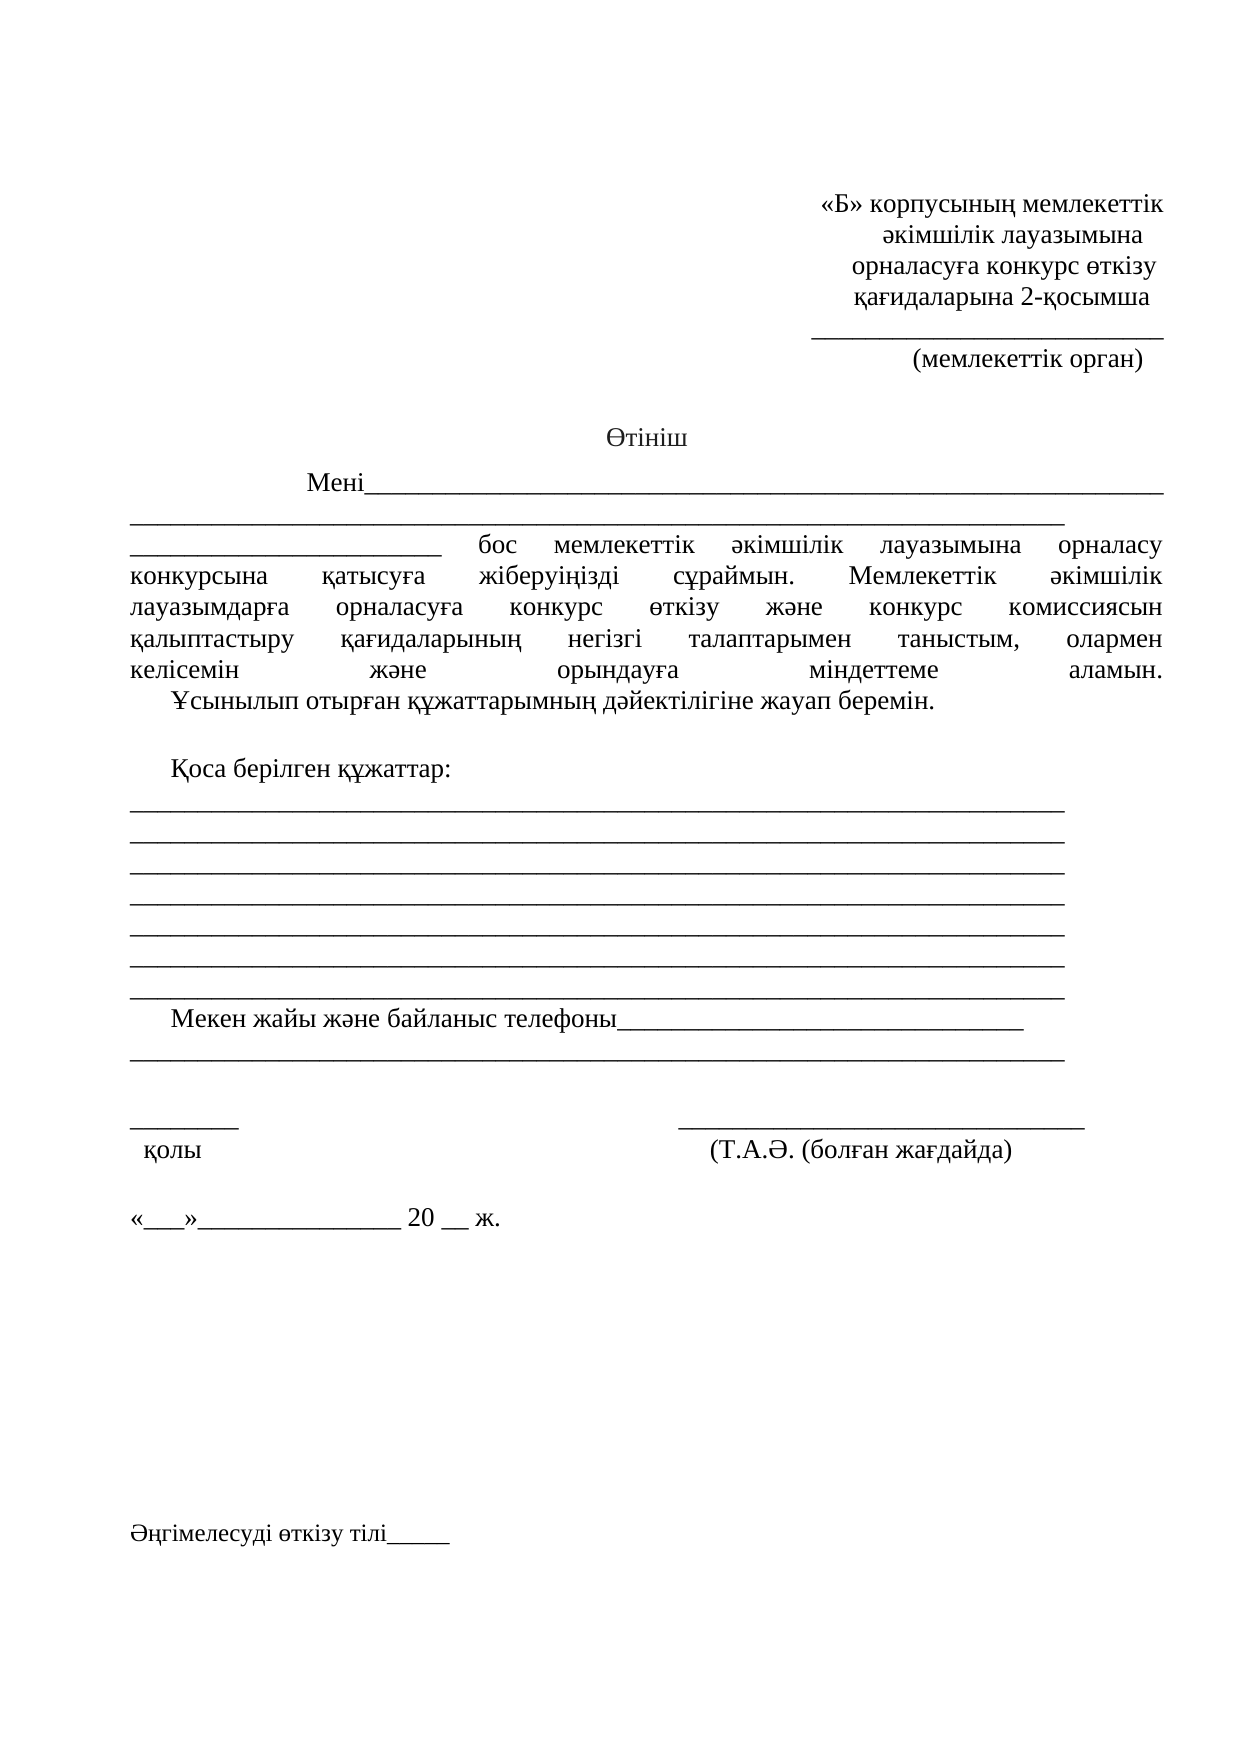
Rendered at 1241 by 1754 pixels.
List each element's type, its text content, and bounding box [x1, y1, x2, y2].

text ________ ______________________________ қолы (Т.А.Ә. (болған жағдайда) [130, 1102, 1163, 1164]
text «___»_______________ 20 __ ж. [130, 1201, 1163, 1232]
text Қоса берілген құжаттар: _____________________________________________________________________ _____________________________________________________________________ _____________________________________________________________________ _____________________________________________________________________ _____________________________________________________________________ _____________________________________________________________________ _____________________________________________________________________ Мекен жайы және байланыс телефоны______________________________ _____________________________________________________________________ [130, 753, 1163, 1064]
text Әңгімелесуді өткізу тілі_____ [130, 1518, 1163, 1546]
text «Б» корпусының мемлекеттік әкімшілік лауазымына орналасуға конкурс өткізу қағидаларына 2-қосымша __________________________ (мемлекеттік орган) [130, 187, 1163, 374]
text Мені___________________________________________________________ _____________________________________________________________________ _______________________ бос мемлекеттік әкімшілік лауазымына орналасу конкурсына қатысуға жіберуіңізді сұраймын. Мемлекеттік әкімшілік лауазымдарға орналасуға конкурс өткізу және конкурс комиссиясын қалыптастыру қағидаларының негізгі талаптарымен таныстым, олармен келісемін және орындауға міндеттеме аламын. Ұсынылып отырған құжаттарымның дәйектілігіне жауап беремін. [130, 466, 1163, 715]
text Өтініш [130, 411, 1163, 452]
